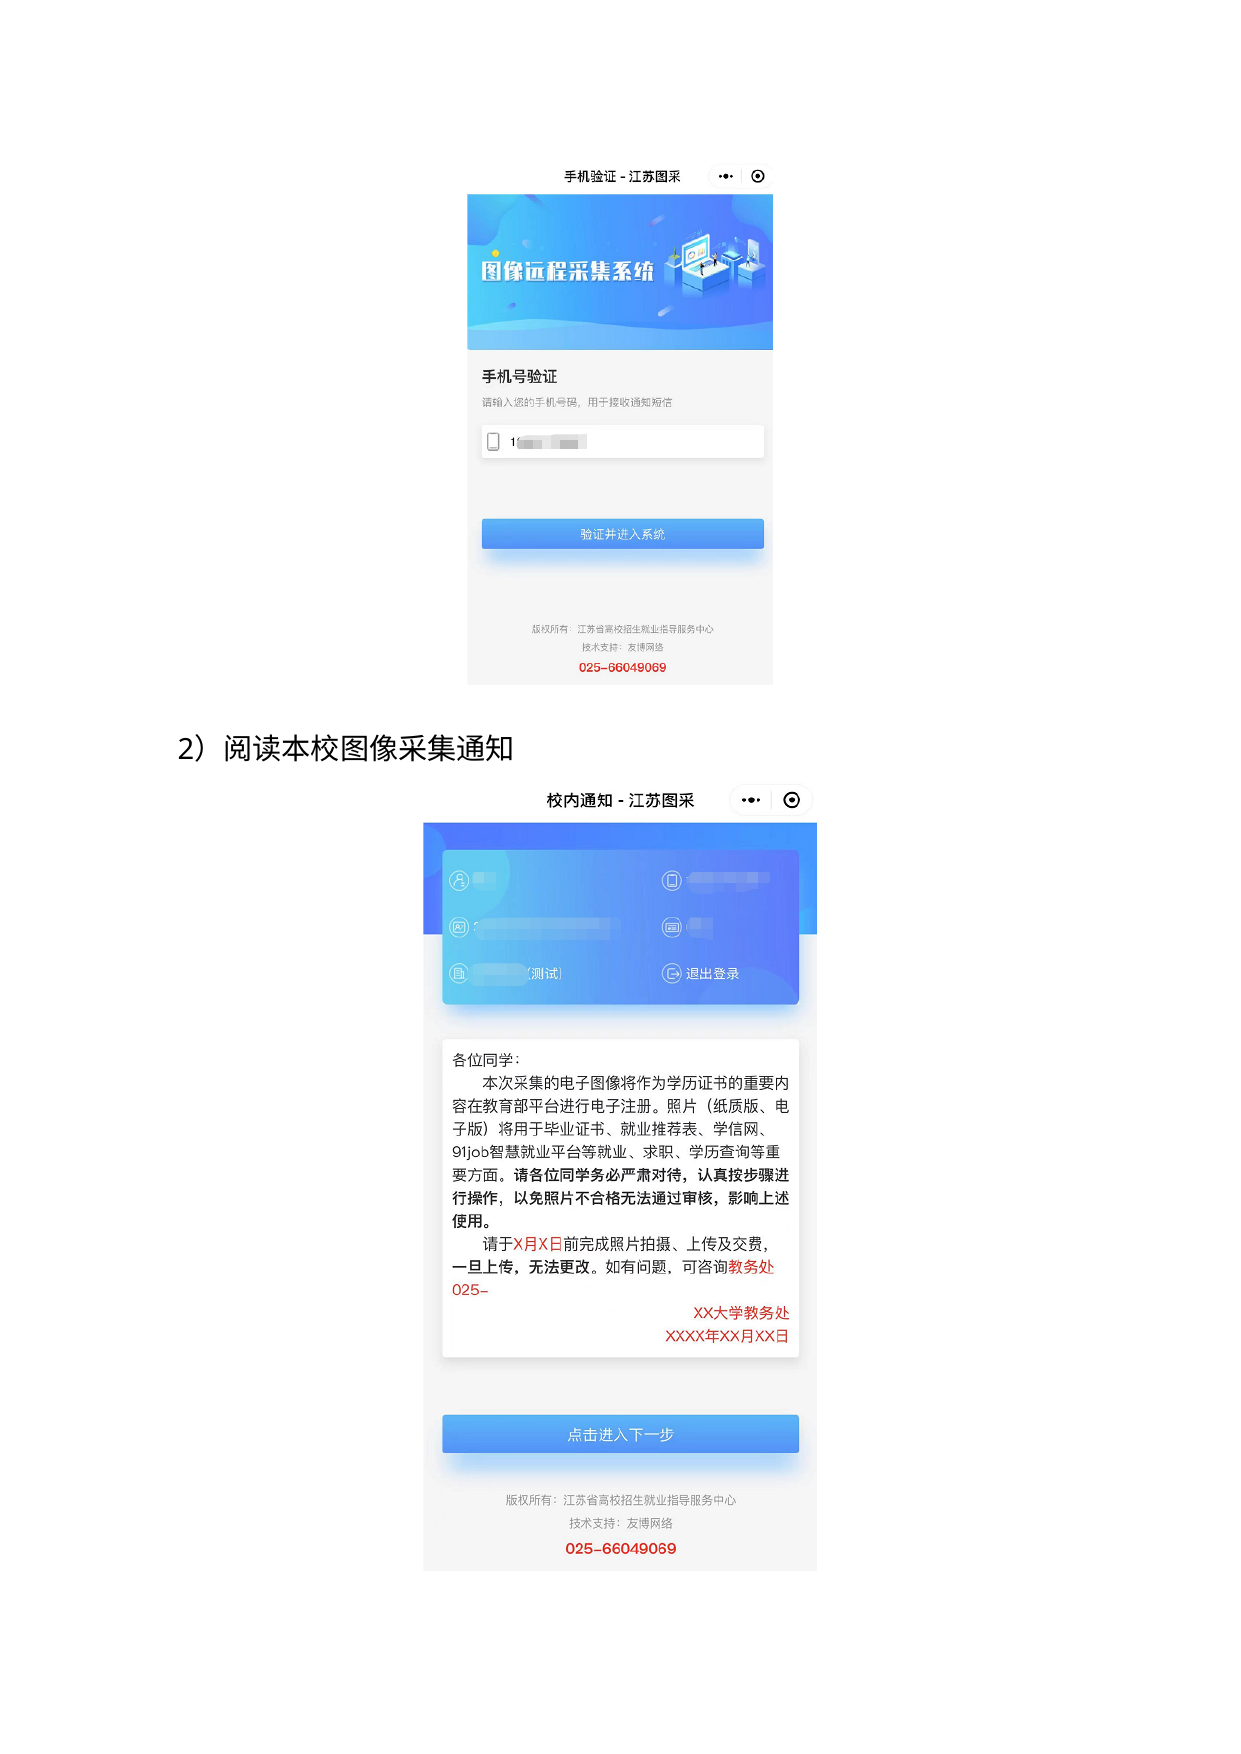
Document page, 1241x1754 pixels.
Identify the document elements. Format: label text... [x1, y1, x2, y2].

picture [467, 161, 773, 685]
picture [423, 779, 817, 1571]
text 2）阅读本校图像采集通知 [177, 714, 1063, 779]
